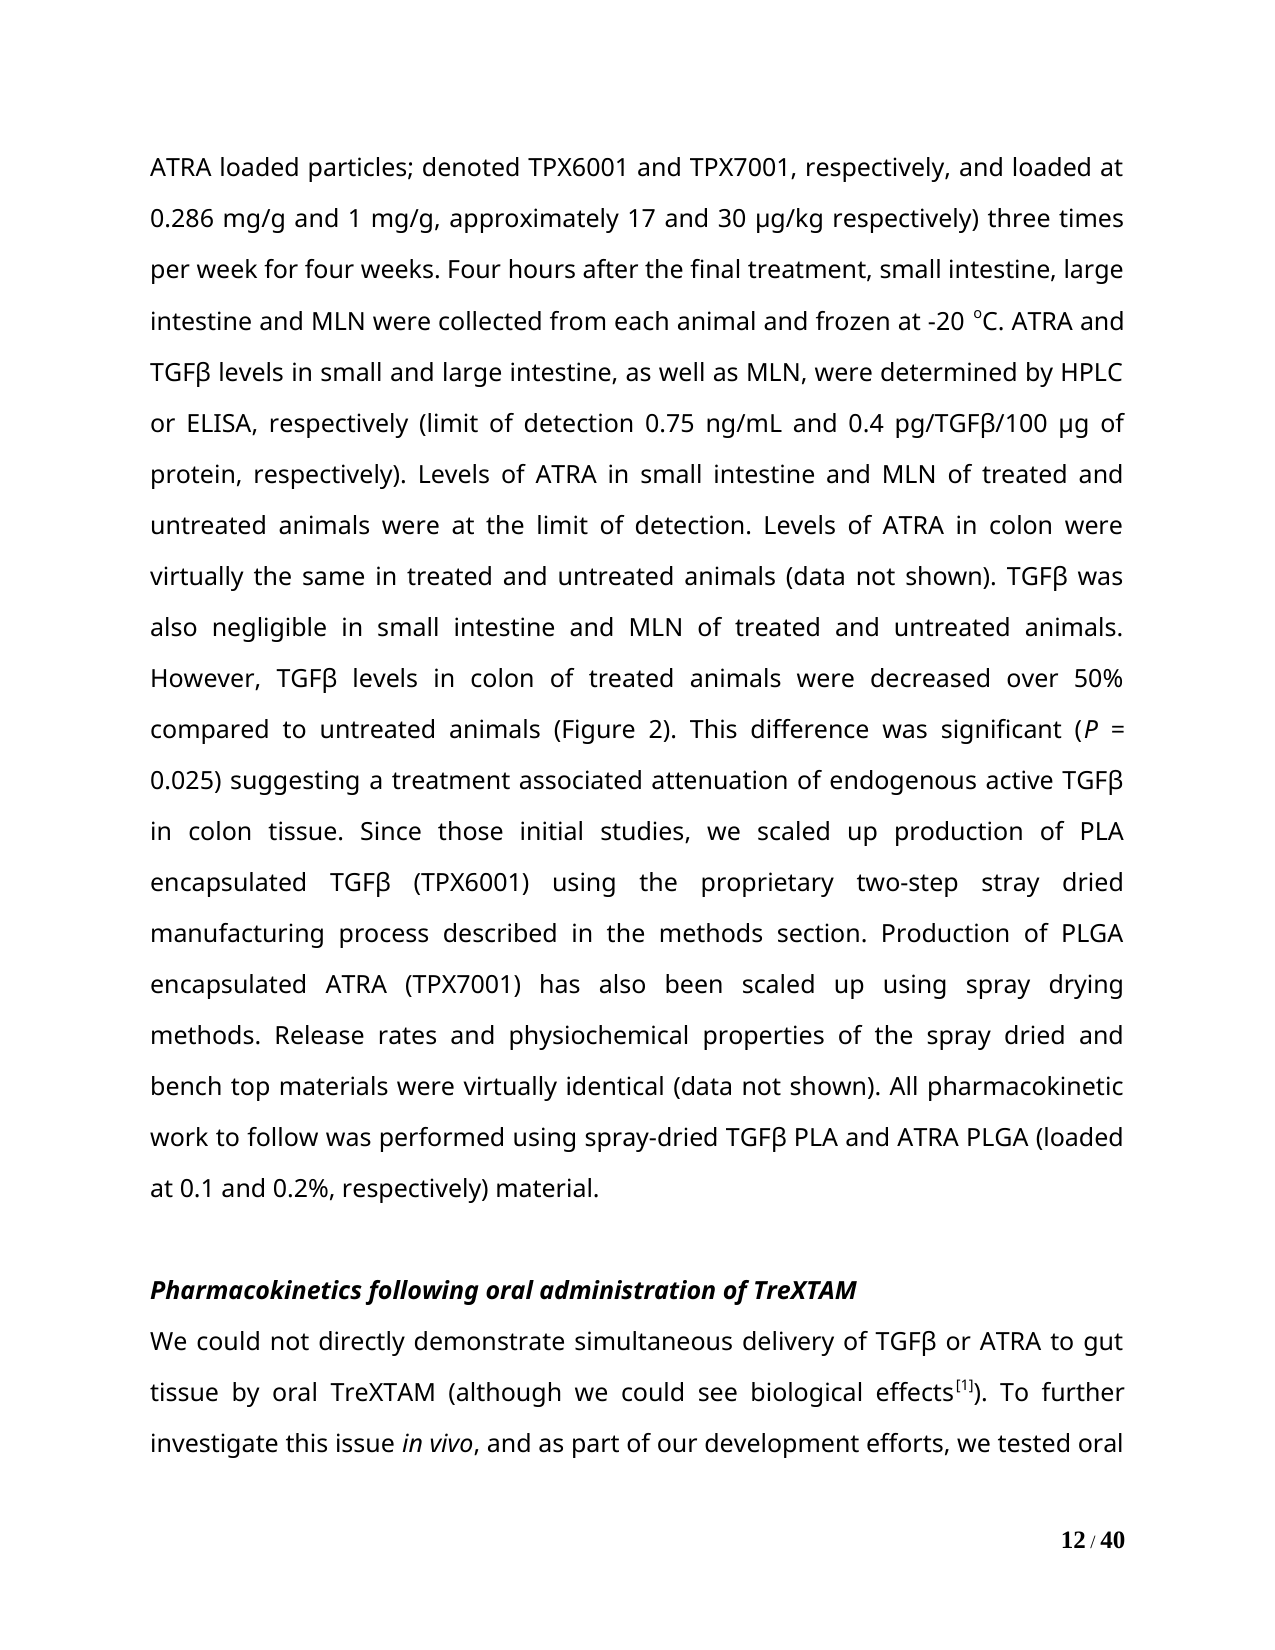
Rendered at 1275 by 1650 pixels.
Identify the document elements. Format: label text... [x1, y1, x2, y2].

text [150, 150, 1125, 1205]
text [150, 1324, 1125, 1460]
text Pharmacokinetics following oral administration of TreXTAM [150, 1273, 1125, 1307]
